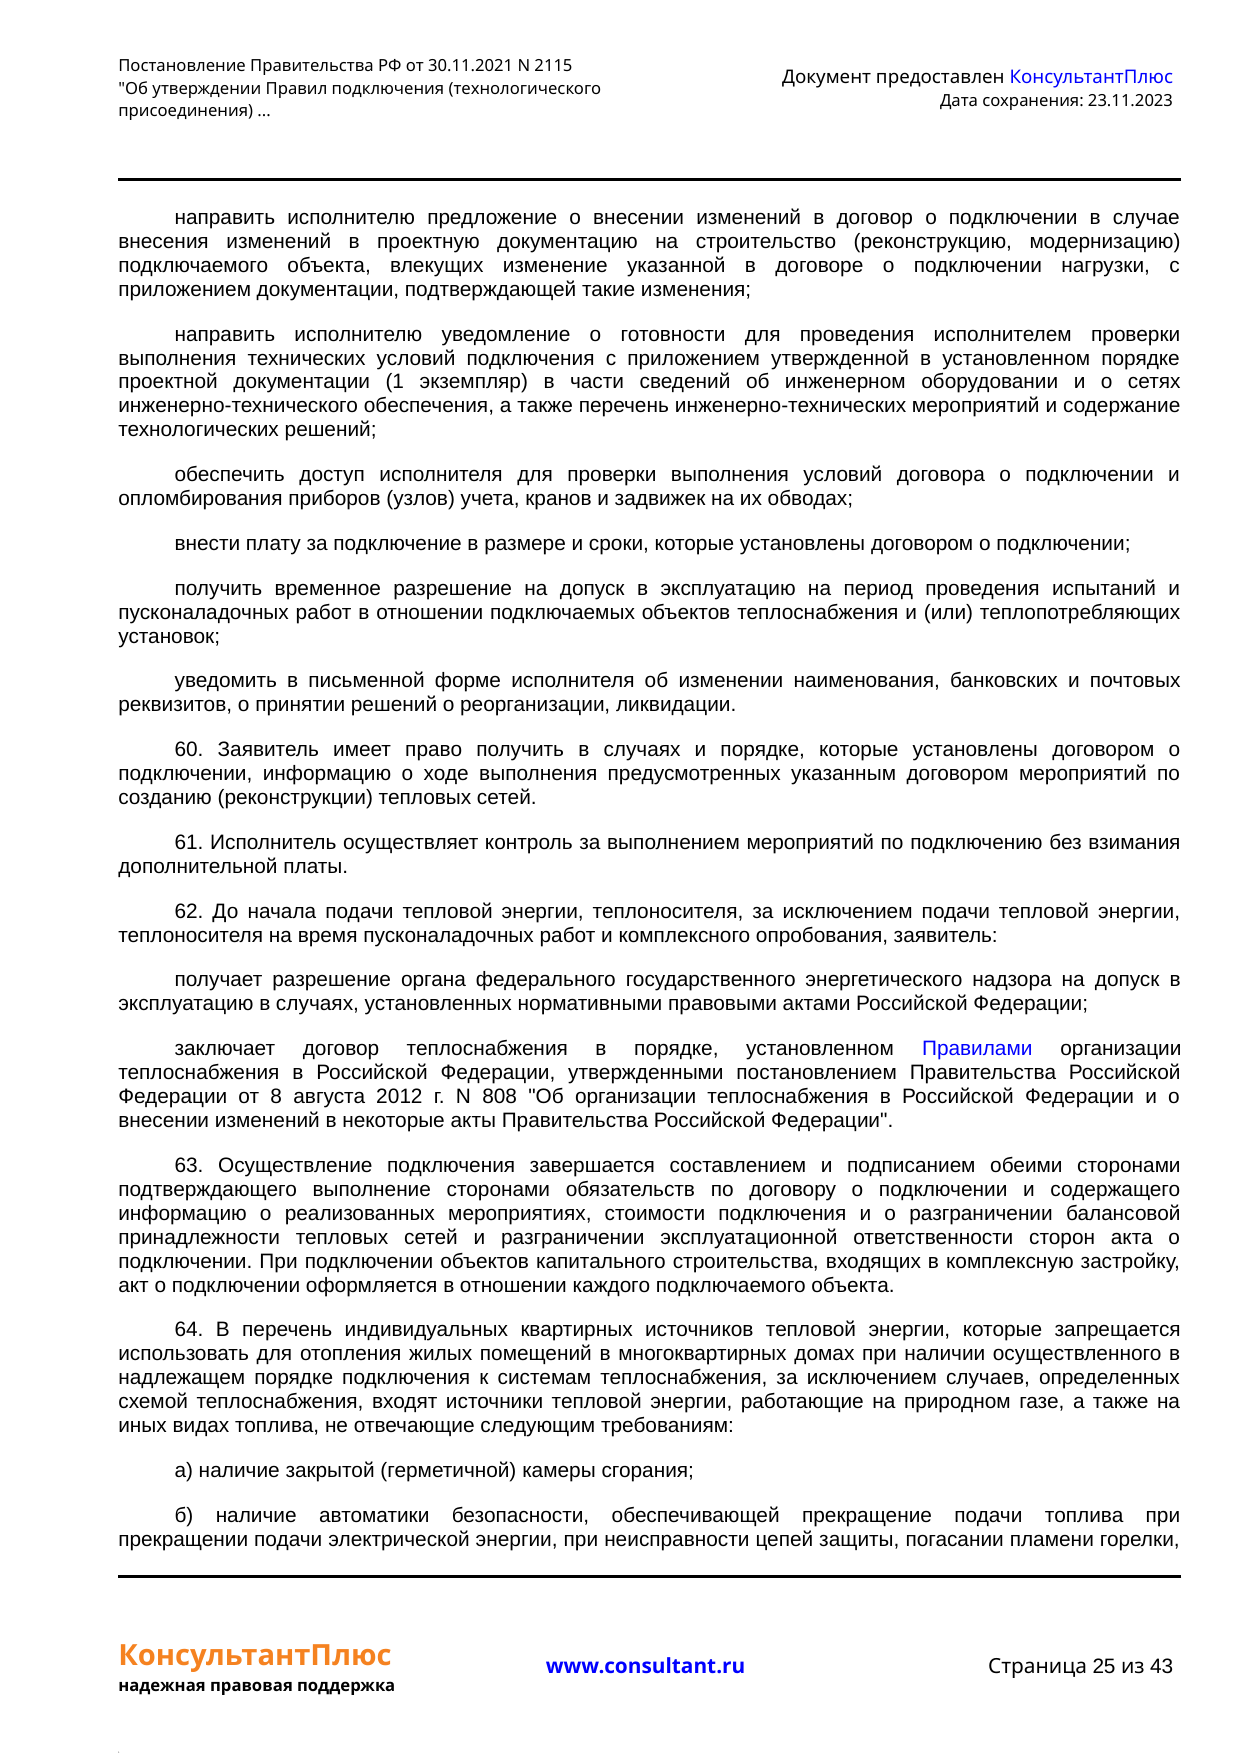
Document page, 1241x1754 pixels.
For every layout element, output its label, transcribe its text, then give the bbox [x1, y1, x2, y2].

text обеспечить доступ исполнителя для проверки выполнения условий договора о подключении и опломбирования приборов (узлов) учета, кранов и задвижек на их обводах; [118, 462, 1181, 510]
text 61. Исполнитель осуществляет контроль за выполнением мероприятий по подключению без взимания дополнительной платы. [118, 830, 1181, 878]
text 63. Осуществление подключения завершается составлением и подписанием обеими сторонами подтверждающего выполнение сторонами обязательств по договору о подключении и содержащего информацию о реализованных мероприятиях, стоимости подключения и о разграничении балансовой принадлежности тепловых сетей и разграничении эксплуатационной ответственности сторон акта о подключении. При подключении объектов капитального строительства, входящих в комплексную застройку, акт о подключении оформляется в отношении каждого подключаемого объекта. [118, 1153, 1181, 1296]
text уведомить в письменной форме исполнителя об изменении наименования, банковских и почтовых реквизитов, о принятии решений о реорганизации, ликвидации. [118, 668, 1181, 716]
text направить исполнителю предложение о внесении изменений в договор о подключении в случае внесения изменений в проектную документацию на строительство (реконструкцию, модернизацию) подключаемого объекта, влекущих изменение указанной в договоре о подключении нагрузки, с приложением документации, подтверждающей такие изменения; [118, 205, 1181, 301]
text получить временное разрешение на допуск в эксплуатацию на период проведения испытаний и пусконаладочных работ в отношении подключаемых объектов теплоснабжения и (или) теплопотребляющих установок; [118, 576, 1181, 647]
text получает разрешение органа федерального государственного энергетического надзора на допуск в эксплуатацию в случаях, установленных нормативными правовыми актами Российской Федерации; [118, 967, 1181, 1015]
text а) наличие закрытой (герметичной) камеры сгорания; [118, 1458, 1181, 1482]
text 60. Заявитель имеет право получить в случаях и порядке, которые установлены договором о подключении, информацию о ходе выполнения предусмотренных указанным договором мероприятий по созданию (реконструкции) тепловых сетей. [118, 737, 1181, 809]
text заключает договор теплоснабжения в порядке, установленном Правилами организации теплоснабжения в Российской Федерации, утвержденными постановлением Правительства Российской Федерации от 8 августа 2012 г. N 808 "Об организации теплоснабжения в Российской Федерации и о внесении изменений в некоторые акты Правительства Российской Федерации". [118, 1036, 1181, 1132]
text 62. До начала подачи тепловой энергии, теплоносителя, за исключением подачи тепловой энергии, теплоносителя на время пусконаладочных работ и комплексного опробования, заявитель: [118, 898, 1181, 946]
text внести плату за подключение в размере и сроки, которые установлены договором о подключении; [118, 531, 1181, 555]
text 64. В перечень индивидуальных квартирных источников тепловой энергии, которые запрещается использовать для отопления жилых помещений в многоквартирных домах при наличии осуществленного в надлежащем порядке подключения к системам теплоснабжения, за исключением случаев, определенных схемой теплоснабжения, входят источники тепловой энергии, работающие на природном газе, а также на иных видах топлива, не отвечающие следующим требованиям: [118, 1317, 1181, 1437]
text направить исполнителю уведомление о готовности для проведения исполнителем проверки выполнения технических условий подключения с приложением утвержденной в установленном порядке проектной документации (1 экземпляр) в части сведений об инженерном оборудовании и о сетях инженерно-технического обеспечения, а также перечень инженерно-технических мероприятий и содержание технологических решений; [118, 321, 1181, 441]
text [118, 1503, 1181, 1551]
